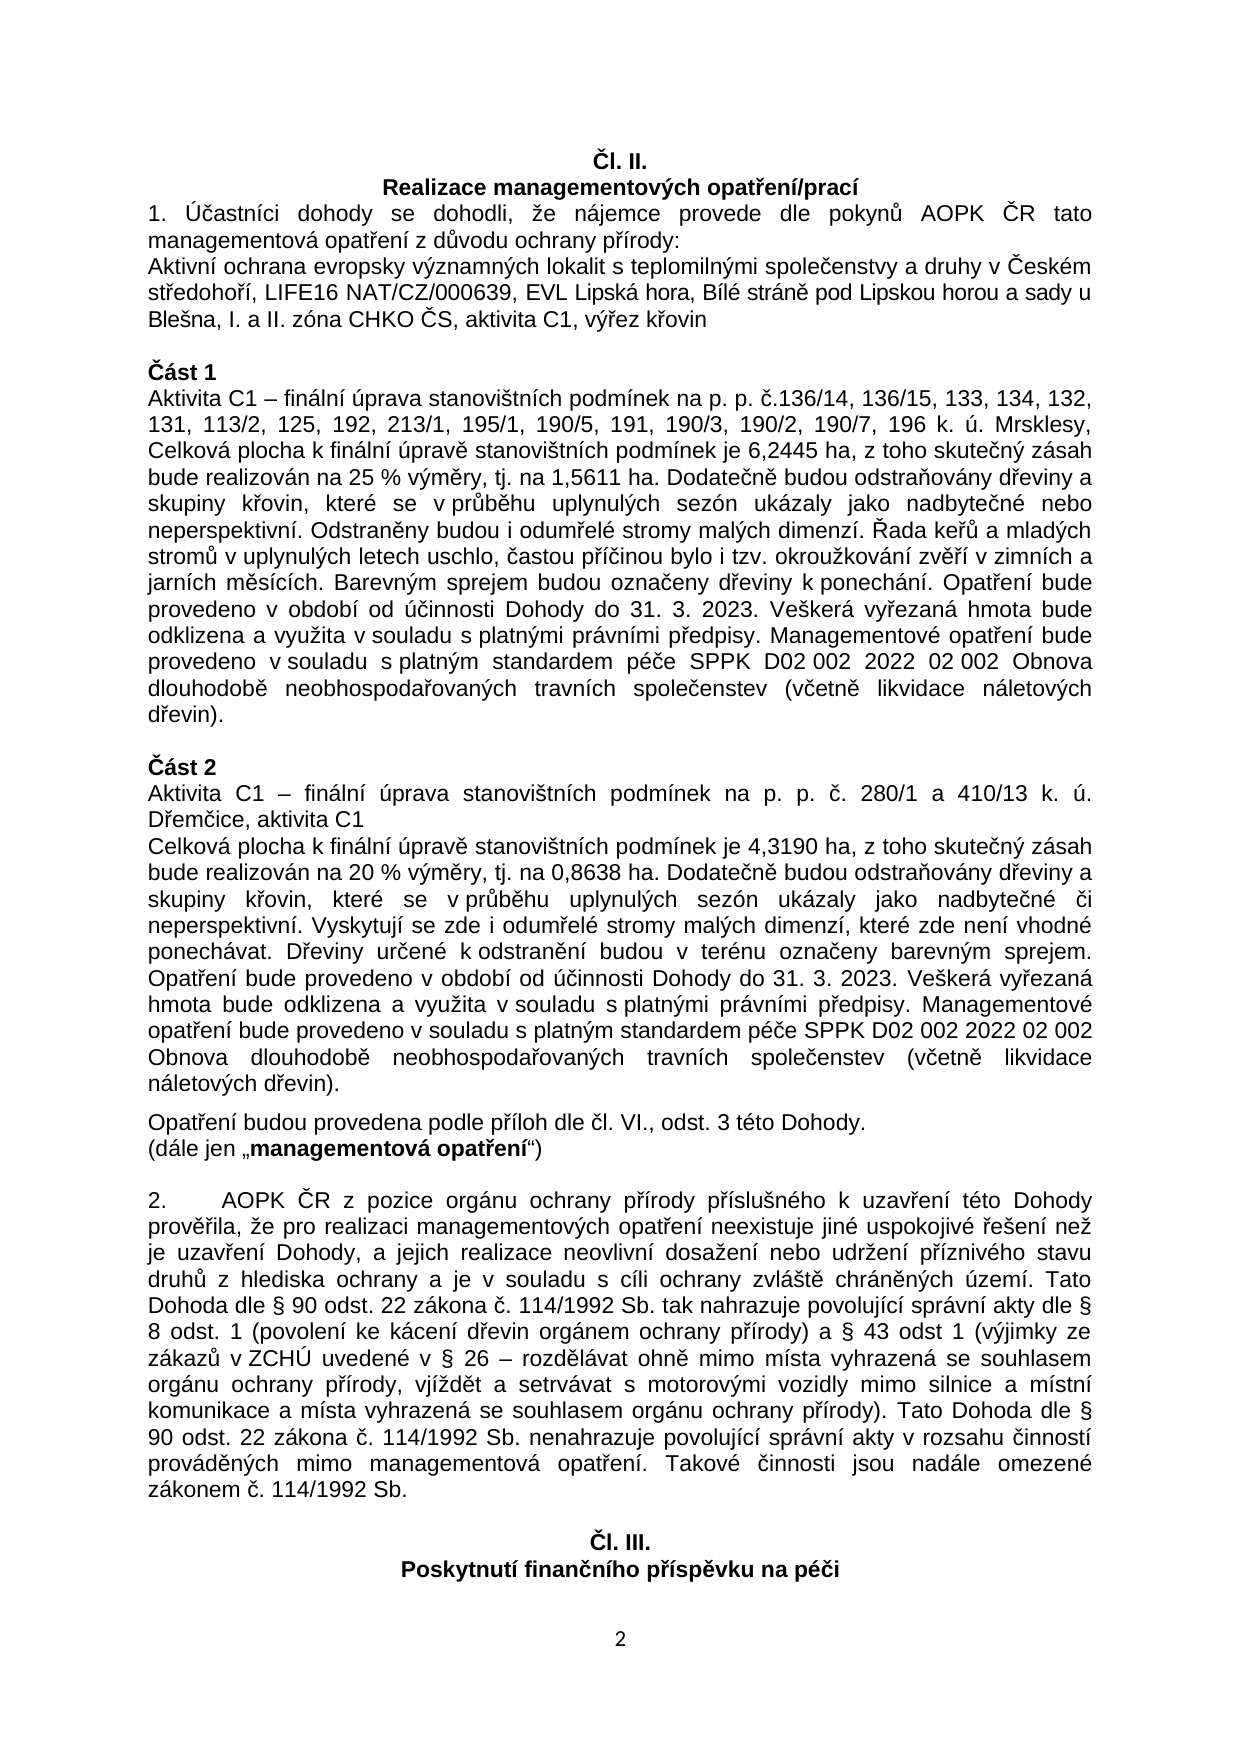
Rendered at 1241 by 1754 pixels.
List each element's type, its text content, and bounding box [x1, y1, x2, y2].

text Opatření budou provedena podle příloh dle čl. VI., odst. 3 této Dohody. [148, 1109, 1093, 1135]
text Aktivita C1 – finální úprava stanovištních podmínek na p. p. č.136/14, 136/15, 133, 134, 132, 131, 113/2, 125, 192, 213/1, 195/1, 190/5, 191, 190/3, 190/2, 190/7, 196 k. ú. Mrsklesy, Celková plocha k finální úpravě stanovištních podmínek je 6,2445 ha, z toho skutečný zásah bude realizován na 25 % výměry, tj. na 1,5611 ha. Dodatečně budou odstraňovány dřeviny a skupiny křovin, které se v průběhu uplynulých sezón ukázaly jako nadbytečné nebo neperspektivní. Odstraněny budou i odumřelé stromy malých dimenzí. Řada keřů a mladých stromů v uplynulých letech uschlo, častou příčinou bylo i tzv. okroužkování zvěří v zimních a jarních měsících. Barevným sprejem budou označeny dřeviny k ponechání. Opatření bude provedeno v období od účinnosti Dohody do 31. 3. 2023. Veškerá vyřezaná hmota bude odklizena a využita v souladu s platnými právními předpisy. Managementové opatření bude provedeno v souladu s platným standardem péče SPPK D02 002 2022 02 002 Obnova dlouhodobě neobhospodařovaných travních společenstev (včetně likvidace náletových dřevin). [148, 385, 1093, 727]
text Celková plocha k finální úpravě stanovištních podmínek je 4,3190 ha, z toho skutečný zásah bude realizován na 20 % výměry, tj. na 0,8638 ha. Dodatečně budou odstraňovány dřeviny a skupiny křovin, které se v průběhu uplynulých sezón ukázaly jako nadbytečné či neperspektivní. Vyskytují se zde i odumřelé stromy malých dimenzí, které zde není vhodné ponechávat. Dřeviny určené k odstranění budou v terénu označeny barevným sprejem. Opatření bude provedeno v období od účinnosti Dohody do 31. 3. 2023. Veškerá vyřezaná hmota bude odklizena a využita v souladu s platnými právními předpisy. Managementové opatření bude provedeno v souladu s platným standardem péče SPPK D02 002 2022 02 002 Obnova dlouhodobě neobhospodařovaných travních společenstev (včetně likvidace náletových dřevin). [148, 833, 1093, 1096]
text Aktivita C1 – finální úprava stanovištních podmínek na p. p. č. 280/1 a 410/13 k. ú. Dřemčice, aktivita C1 [148, 780, 1093, 833]
text Aktivní ochrana evropsky významných lokalit s teplomilnými společenstvy a druhy v Českém středohoří, LIFE16 NAT/CZ/000639, EVL Lipská hora, Bílé stráně pod Lipskou horou a sady u Blešna, I. a II. zóna CHKO ČS, aktivita C1, výřez křovin [148, 253, 1093, 332]
text Realizace managementových opatření/prací [148, 174, 1093, 200]
text Čl. II. [148, 148, 1093, 174]
text 2. AOPK ČR z pozice orgánu ochrany přírody příslušného k uzavření této Dohody prověřila, že pro realizaci managementových opatření neexistuje jiné uspokojivé řešení než je uzavření Dohody, a jejich realizace neovlivní dosažení nebo udržení příznivého stavu druhů z hlediska ochrany a je v souladu s cíli ochrany zvláště chráněných území. Tato Dohoda dle § 90 odst. 22 zákona č. 114/1992 Sb. tak nahrazuje povolující správní akty dle § 8 odst. 1 (povolení ke kácení dřevin orgánem ochrany přírody) a § 43 odst 1 (výjimky ze zákazů v ZCHÚ uvedené v § 26 – rozdělávat ohně mimo místa vyhrazená se souhlasem orgánu ochrany přírody, vjíždět a setrvávat s motorovými vozidly mimo silnice a místní komunikace a místa vyhrazená se souhlasem orgánu ochrany přírody). Tato Dohoda dle § 90 odst. 22 zákona č. 114/1992 Sb. nenahrazuje povolující správní akty v rozsahu činností prováděných mimo managementová opatření. Takové činnosti jsou nadále omezené zákonem č. 114/1992 Sb. [148, 1187, 1093, 1503]
text (dále jen „managementová opatření“) [148, 1135, 1093, 1162]
text 1. Účastníci dohody se dohodli, že nájemce provede dle pokynů AOPK ČR tato managementová opatření z důvodu ochrany přírody: [148, 200, 1093, 253]
text Část 1 [148, 358, 1093, 385]
text Poskytnutí finančního příspěvku na péči [148, 1556, 1093, 1582]
text Část 2 [148, 754, 1093, 780]
text Čl. III. [148, 1529, 1093, 1556]
